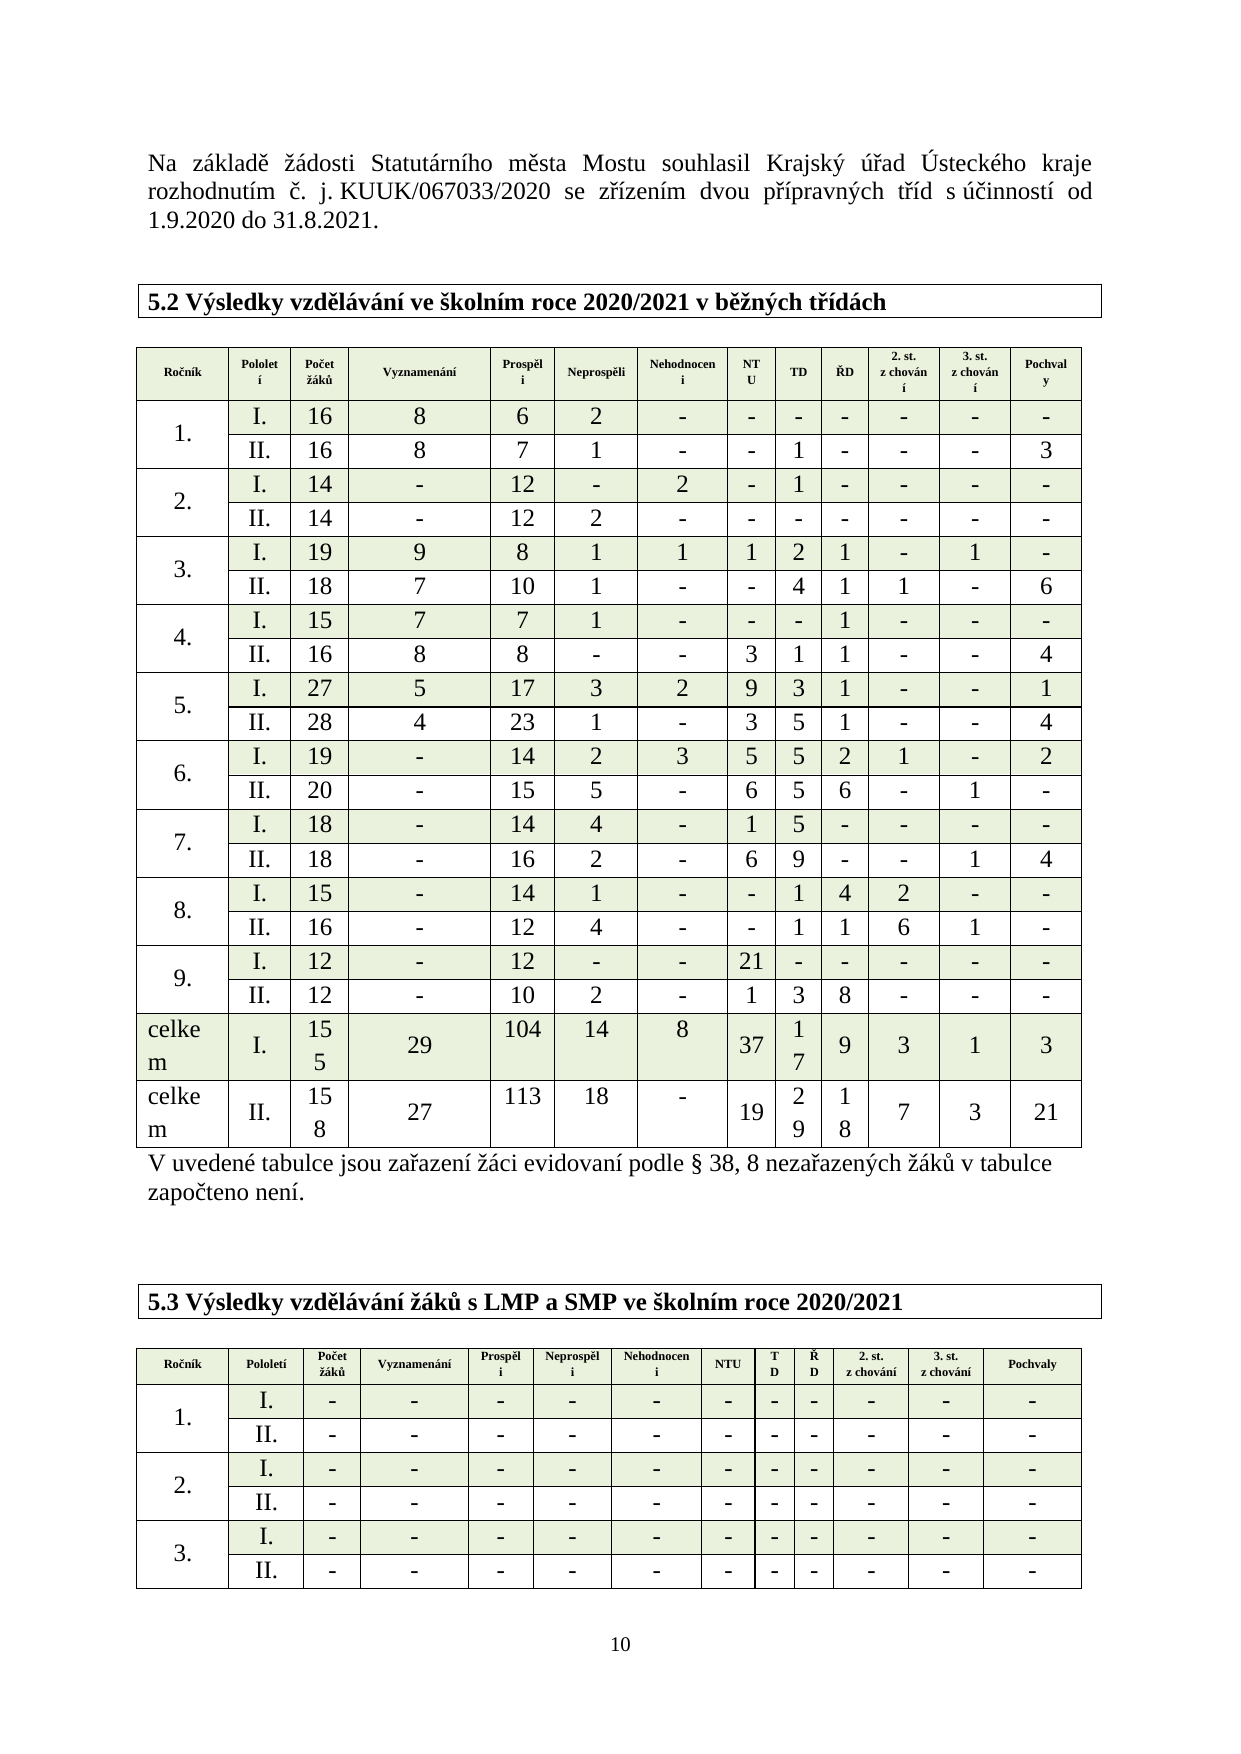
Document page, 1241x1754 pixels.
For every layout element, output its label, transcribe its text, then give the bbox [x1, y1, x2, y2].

table_cell 5 [349, 673, 490, 706]
table_cell - [728, 503, 775, 536]
table_cell - [638, 878, 727, 911]
table_cell 8. [137, 878, 228, 945]
table_cell - [795, 1521, 833, 1554]
table_cell 6 [491, 401, 554, 434]
table_cell 1 [728, 810, 775, 843]
table_cell - [469, 1385, 533, 1418]
table_header 3. st. z chování [909, 1349, 983, 1384]
table_cell - [728, 469, 775, 502]
table_cell II. [229, 1487, 303, 1520]
table_cell - [834, 1487, 908, 1520]
table_cell 4 [555, 912, 637, 945]
table_cell II. [229, 776, 290, 808]
table_header Vyznamenání [361, 1349, 468, 1384]
table_cell - [869, 776, 939, 808]
table_header 2. st. z chování [834, 1349, 908, 1384]
table_cell - [349, 946, 490, 979]
table_cell - [776, 946, 821, 979]
table_cell - [940, 503, 1010, 536]
table_cell - [940, 878, 1010, 911]
table_cell - [728, 435, 775, 468]
table_cell - [304, 1487, 360, 1520]
table_cell II. [229, 639, 290, 672]
table_cell - [984, 1487, 1081, 1520]
table_cell - [869, 946, 939, 979]
table_cell - [469, 1419, 533, 1452]
table_cell - [756, 1453, 794, 1486]
table_cell 1 [555, 605, 637, 638]
table_cell 37 [728, 1014, 775, 1080]
table_cell - [469, 1453, 533, 1486]
table_cell - [1011, 605, 1081, 638]
table_cell - [834, 1555, 908, 1588]
table_cell 2 [555, 844, 637, 877]
table_cell - [869, 605, 939, 638]
table_cell - [728, 401, 775, 434]
table_header Ročník [137, 348, 228, 400]
table_cell 5 [776, 776, 821, 808]
table_cell - [534, 1419, 611, 1452]
subtitle 5.3 Výsledky vzdělávání žáků s LMP a SMP ve školním roce 2020/2021 [139, 1285, 1101, 1318]
table_cell - [555, 946, 637, 979]
table_cell I. [229, 1521, 303, 1554]
table_cell 1 [728, 980, 775, 1013]
table_cell 12 [491, 946, 554, 979]
table_cell - [909, 1453, 983, 1486]
table_cell - [612, 1521, 701, 1554]
table_cell II. [229, 1555, 303, 1588]
table_cell - [795, 1385, 833, 1418]
table_cell I. [229, 1453, 303, 1486]
table_cell - [940, 435, 1010, 468]
table_cell 4 [1011, 639, 1081, 672]
table_cell - [940, 810, 1010, 843]
table_cell 4 [822, 878, 868, 911]
table_cell - [612, 1385, 701, 1418]
table_cell 1 [940, 537, 1010, 570]
table_cell 2 [638, 673, 727, 706]
table_cell 9 [822, 1014, 868, 1080]
table_cell - [909, 1555, 983, 1588]
table_cell 9 [349, 537, 490, 570]
table_cell - [534, 1385, 611, 1418]
table_cell 19 [728, 1081, 775, 1147]
table_cell 3 [728, 639, 775, 672]
table_cell - [909, 1521, 983, 1554]
table_cell 14 [291, 503, 348, 536]
table_cell 1 [555, 435, 637, 468]
table_cell 1 [822, 673, 868, 706]
table_cell 1 [776, 912, 821, 945]
table_cell 14 [491, 810, 554, 843]
table_cell 8 [822, 980, 868, 1013]
table_cell 7. [137, 810, 228, 877]
table_cell - [869, 503, 939, 536]
table_cell - [638, 980, 727, 1013]
table_cell 1 [822, 605, 868, 638]
table_cell - [728, 571, 775, 604]
table_cell II. [229, 1081, 290, 1147]
table_cell - [638, 571, 727, 604]
table_cell - [940, 946, 1010, 979]
table_cell 1 [940, 776, 1010, 808]
table_cell - [822, 503, 868, 536]
table_cell - [702, 1487, 754, 1520]
table_cell 5 [728, 741, 775, 774]
table_header Ročník [137, 1349, 228, 1384]
table_cell 21 [1011, 1081, 1081, 1147]
table_cell - [869, 810, 939, 843]
table_cell - [795, 1453, 833, 1486]
table_cell 2 [1011, 741, 1081, 774]
table_cell - [304, 1453, 360, 1486]
table_cell - [469, 1555, 533, 1588]
table_cell 2 [555, 741, 637, 774]
table_cell - [940, 605, 1010, 638]
table_cell 16 [291, 435, 348, 468]
table_cell 1 [1011, 673, 1081, 706]
table_cell - [728, 912, 775, 945]
table_cell - [940, 639, 1010, 672]
table_cell 1 [638, 537, 727, 570]
table_cell - [702, 1453, 754, 1486]
table_cell - [940, 401, 1010, 434]
table_cell - [869, 435, 939, 468]
table_cell - [1011, 469, 1081, 502]
table_cell - [756, 1555, 794, 1588]
table_cell 104 [491, 1014, 554, 1080]
table_cell 29 [349, 1014, 490, 1080]
table_cell - [1011, 980, 1081, 1013]
table_cell 12 [291, 946, 348, 979]
table_cell 12 [491, 469, 554, 502]
table_cell 17 [491, 673, 554, 706]
table_cell - [984, 1385, 1081, 1418]
table_cell 21 [728, 946, 775, 979]
text V uvedené tabulce jsou zařazení žáci evidovaní podle § 38, 8 nezařazených žáků v tabulce započteno není. [148, 1148, 1093, 1206]
table_cell - [909, 1385, 983, 1418]
table_cell - [869, 980, 939, 1013]
table_cell I. [229, 469, 290, 502]
table_cell II. [229, 980, 290, 1013]
table_cell 3. [137, 537, 228, 604]
table_cell - [822, 810, 868, 843]
table_cell - [984, 1521, 1081, 1554]
table_cell - [822, 844, 868, 877]
table_cell - [638, 946, 727, 979]
table_cell 14 [555, 1014, 637, 1080]
table_cell 6 [869, 912, 939, 945]
table_cell - [349, 844, 490, 877]
table_cell 6 [822, 776, 868, 808]
table_cell - [940, 741, 1010, 774]
table_cell 5 [776, 741, 821, 774]
table_cell - [612, 1487, 701, 1520]
table_header 3. st. z chování [940, 348, 1010, 400]
table_header 2. st. z chování [869, 348, 939, 400]
table_cell 5. [137, 673, 228, 740]
table_cell 2 [638, 469, 727, 502]
table_cell - [638, 912, 727, 945]
table_cell celkem [137, 1014, 228, 1080]
table_cell - [756, 1419, 794, 1452]
table_cell 1 [822, 537, 868, 570]
table_cell 14 [491, 741, 554, 774]
table_cell 15 [291, 605, 348, 638]
table_cell - [349, 741, 490, 774]
table_cell - [756, 1521, 794, 1554]
table_cell - [1011, 946, 1081, 979]
table_cell - [304, 1419, 360, 1452]
table_cell 5 [555, 776, 637, 808]
table_cell 16 [491, 844, 554, 877]
table_cell 29 [776, 1081, 821, 1147]
table_cell - [795, 1419, 833, 1452]
table_cell II. [229, 503, 290, 536]
table_cell 1 [869, 571, 939, 604]
table_cell 8 [638, 1014, 727, 1080]
table_cell - [1011, 401, 1081, 434]
table_cell 20 [291, 776, 348, 808]
table_cell - [702, 1419, 754, 1452]
table_cell 3 [555, 673, 637, 706]
table_cell 4 [349, 708, 490, 740]
table_header NTU [728, 348, 775, 400]
table_cell 15 [491, 776, 554, 808]
table_cell 1 [776, 435, 821, 468]
table_cell - [728, 605, 775, 638]
table_header Prospěli [469, 1349, 533, 1384]
table_cell - [638, 708, 727, 740]
table_cell 12 [491, 503, 554, 536]
table_cell - [869, 401, 939, 434]
table_cell 1 [869, 741, 939, 774]
table_cell 9. [137, 946, 228, 1013]
table_cell - [612, 1419, 701, 1452]
table_cell - [940, 673, 1010, 706]
table_cell I. [229, 401, 290, 434]
table_cell - [822, 946, 868, 979]
table_cell 5 [776, 810, 821, 843]
table_cell 3 [638, 741, 727, 774]
table_cell 2 [869, 878, 939, 911]
table_cell - [361, 1453, 468, 1486]
table_cell 12 [491, 912, 554, 945]
table_cell 9 [728, 673, 775, 706]
table_cell - [940, 469, 1010, 502]
table_cell 18 [291, 844, 348, 877]
table_cell 1 [555, 537, 637, 570]
table_header Pololetí [229, 348, 290, 400]
table_cell - [940, 980, 1010, 1013]
table_cell - [361, 1555, 468, 1588]
table_cell - [776, 503, 821, 536]
table_cell 4 [1011, 708, 1081, 740]
table_cell II. [229, 708, 290, 740]
table_cell II. [229, 1419, 303, 1452]
table_cell - [638, 776, 727, 808]
table_cell 3 [940, 1081, 1010, 1147]
table_cell - [612, 1453, 701, 1486]
table_cell II. [229, 912, 290, 945]
table_cell 18 [822, 1081, 868, 1147]
table_cell 1 [940, 844, 1010, 877]
table_cell 16 [291, 912, 348, 945]
table_cell - [702, 1385, 754, 1418]
table_cell 1 [555, 878, 637, 911]
table_cell 10 [491, 980, 554, 1013]
table_cell - [756, 1487, 794, 1520]
table_header ŘD [822, 348, 868, 400]
table_cell 12 [291, 980, 348, 1013]
table_cell 18 [555, 1081, 637, 1147]
table_cell 3 [869, 1014, 939, 1080]
table_cell - [349, 878, 490, 911]
table_cell I. [229, 878, 290, 911]
table_cell 2 [555, 401, 637, 434]
table_header Pololetí [229, 1349, 303, 1384]
table_cell - [304, 1385, 360, 1418]
table_cell II. [229, 571, 290, 604]
table_cell 17 [776, 1014, 821, 1080]
table_cell 14 [291, 469, 348, 502]
table_cell - [534, 1521, 611, 1554]
table_cell - [349, 469, 490, 502]
table_cell 3 [1011, 435, 1081, 468]
table_cell 4 [1011, 844, 1081, 877]
table_cell 1 [822, 912, 868, 945]
table_cell - [555, 469, 637, 502]
table_cell - [1011, 810, 1081, 843]
table_cell - [834, 1521, 908, 1554]
table_cell - [702, 1521, 754, 1554]
table_cell 6. [137, 741, 228, 808]
table_cell - [909, 1487, 983, 1520]
table_cell - [940, 708, 1010, 740]
table_cell 1 [822, 639, 868, 672]
table_cell - [869, 537, 939, 570]
table_cell 113 [491, 1081, 554, 1147]
table_header Neprospěli [555, 348, 637, 400]
table_cell 4 [776, 571, 821, 604]
table_header ŘD [795, 1349, 833, 1384]
table_cell - [1011, 537, 1081, 570]
table_cell 2 [776, 537, 821, 570]
table_cell - [361, 1385, 468, 1418]
table_cell - [349, 503, 490, 536]
table_cell - [869, 708, 939, 740]
table_cell - [361, 1419, 468, 1452]
table_cell - [638, 503, 727, 536]
table_cell - [909, 1419, 983, 1452]
table_cell 3. [137, 1521, 228, 1588]
table_cell - [1011, 503, 1081, 536]
table_cell - [1011, 878, 1081, 911]
table_cell - [638, 810, 727, 843]
table_cell 15 [291, 878, 348, 911]
table_cell - [1011, 912, 1081, 945]
subtitle 5.2 Výsledky vzdělávání ve školním roce 2020/2021 v běžných třídách [139, 285, 1101, 317]
table_cell - [534, 1453, 611, 1486]
table_cell - [834, 1385, 908, 1418]
table_cell I. [229, 741, 290, 774]
table_cell 23 [491, 708, 554, 740]
table_cell 8 [349, 639, 490, 672]
table_cell 6 [1011, 571, 1081, 604]
table_cell - [361, 1521, 468, 1554]
table_cell 8 [491, 537, 554, 570]
table_cell 7 [869, 1081, 939, 1147]
table_cell - [349, 810, 490, 843]
table_cell 3 [1011, 1014, 1081, 1080]
table_cell 16 [291, 639, 348, 672]
table_header Počet žáků [291, 348, 348, 400]
table_cell - [638, 639, 727, 672]
table_cell - [940, 571, 1010, 604]
table_cell 3 [728, 708, 775, 740]
table_cell 1 [822, 571, 868, 604]
table_cell 7 [491, 605, 554, 638]
table_cell 4. [137, 605, 228, 672]
table_header Neprospěli [534, 1349, 611, 1384]
table_cell II. [229, 844, 290, 877]
table_cell 1. [137, 401, 228, 468]
table_cell - [984, 1453, 1081, 1486]
table_header TD [756, 1349, 794, 1384]
table_cell I. [229, 605, 290, 638]
table_cell - [638, 435, 727, 468]
table_cell - [834, 1453, 908, 1486]
table_cell 18 [291, 571, 348, 604]
table_cell 16 [291, 401, 348, 434]
table_cell - [469, 1521, 533, 1554]
table_cell 19 [291, 741, 348, 774]
table_cell 10 [491, 571, 554, 604]
table_cell 8 [349, 435, 490, 468]
table_cell - [984, 1419, 1081, 1452]
table_cell - [349, 776, 490, 808]
table_cell 7 [349, 571, 490, 604]
table_cell 27 [291, 673, 348, 706]
table_cell - [822, 469, 868, 502]
table_cell - [638, 605, 727, 638]
table_cell - [728, 878, 775, 911]
table_cell I. [229, 1385, 303, 1418]
table_header Nehodnoceni [638, 348, 727, 400]
table_cell 2 [555, 980, 637, 1013]
table_header Pochvaly [1011, 348, 1081, 400]
table_cell 2 [555, 503, 637, 536]
table_cell I. [229, 537, 290, 570]
table_cell - [361, 1487, 468, 1520]
table_cell 27 [349, 1081, 490, 1147]
table_cell 9 [776, 844, 821, 877]
table_header Nehodnoceni [612, 1349, 701, 1384]
text Na základě žádosti Statutárního města Mostu souhlasil Krajský úřad Ústeckého kraje rozhodnutím č. j. KUUK/067033/2020 se zřízením dvou přípravných tříd s účinností od 1.9.2020 do 31.8.2021. [148, 148, 1093, 234]
table_header NTU [702, 1349, 754, 1384]
table_cell 158 [291, 1081, 348, 1147]
table_cell I. [229, 1014, 290, 1080]
table_cell II. [229, 435, 290, 468]
table_cell - [869, 844, 939, 877]
table_cell 155 [291, 1014, 348, 1080]
table_cell - [349, 980, 490, 1013]
table_header Počet žáků [304, 1349, 360, 1384]
table_cell - [822, 401, 868, 434]
table_cell I. [229, 810, 290, 843]
table_cell 3 [776, 673, 821, 706]
table_cell 1. [137, 1385, 228, 1452]
table_cell - [776, 401, 821, 434]
table_cell - [702, 1555, 754, 1588]
table_cell - [822, 435, 868, 468]
table_header Pochvaly [984, 1349, 1081, 1384]
table_cell 7 [349, 605, 490, 638]
table_cell 1 [776, 469, 821, 502]
table_cell 8 [491, 639, 554, 672]
table_cell - [638, 401, 727, 434]
table_cell - [834, 1419, 908, 1452]
table_cell 4 [555, 810, 637, 843]
table_cell 14 [491, 878, 554, 911]
table_cell 2. [137, 469, 228, 536]
table_cell - [1011, 776, 1081, 808]
table_header TD [776, 348, 821, 400]
table_cell - [869, 469, 939, 502]
table_cell 6 [728, 844, 775, 877]
table_cell - [869, 639, 939, 672]
table_header Vyznamenání [349, 348, 490, 400]
table_cell 1 [555, 708, 637, 740]
table_cell 7 [491, 435, 554, 468]
table_cell - [555, 639, 637, 672]
table_cell 1 [555, 571, 637, 604]
table_cell 3 [776, 980, 821, 1013]
table_cell - [638, 1081, 727, 1147]
table_cell 28 [291, 708, 348, 740]
table_cell - [756, 1385, 794, 1418]
table_cell - [984, 1555, 1081, 1588]
table_cell - [869, 673, 939, 706]
table_cell 5 [776, 708, 821, 740]
table_cell 2. [137, 1453, 228, 1520]
table_cell 19 [291, 537, 348, 570]
table_cell - [612, 1555, 701, 1588]
table_cell celkem [137, 1081, 228, 1147]
table_cell 1 [776, 639, 821, 672]
table_cell - [534, 1555, 611, 1588]
table_cell - [304, 1521, 360, 1554]
table_cell 1 [822, 708, 868, 740]
table_cell 2 [822, 741, 868, 774]
table_cell - [304, 1555, 360, 1588]
table_cell 1 [940, 1014, 1010, 1080]
table_cell 1 [940, 912, 1010, 945]
table_cell - [638, 844, 727, 877]
table_cell 18 [291, 810, 348, 843]
table_cell 1 [728, 537, 775, 570]
table_cell I. [229, 946, 290, 979]
table_cell 8 [349, 401, 490, 434]
table_header Prospěli [491, 348, 554, 400]
table_cell - [795, 1487, 833, 1520]
table_cell - [349, 912, 490, 945]
table_cell - [469, 1487, 533, 1520]
table_cell - [795, 1555, 833, 1588]
table_cell - [534, 1487, 611, 1520]
table_cell 1 [776, 878, 821, 911]
table_cell I. [229, 673, 290, 706]
table_cell 6 [728, 776, 775, 808]
table_cell - [776, 605, 821, 638]
